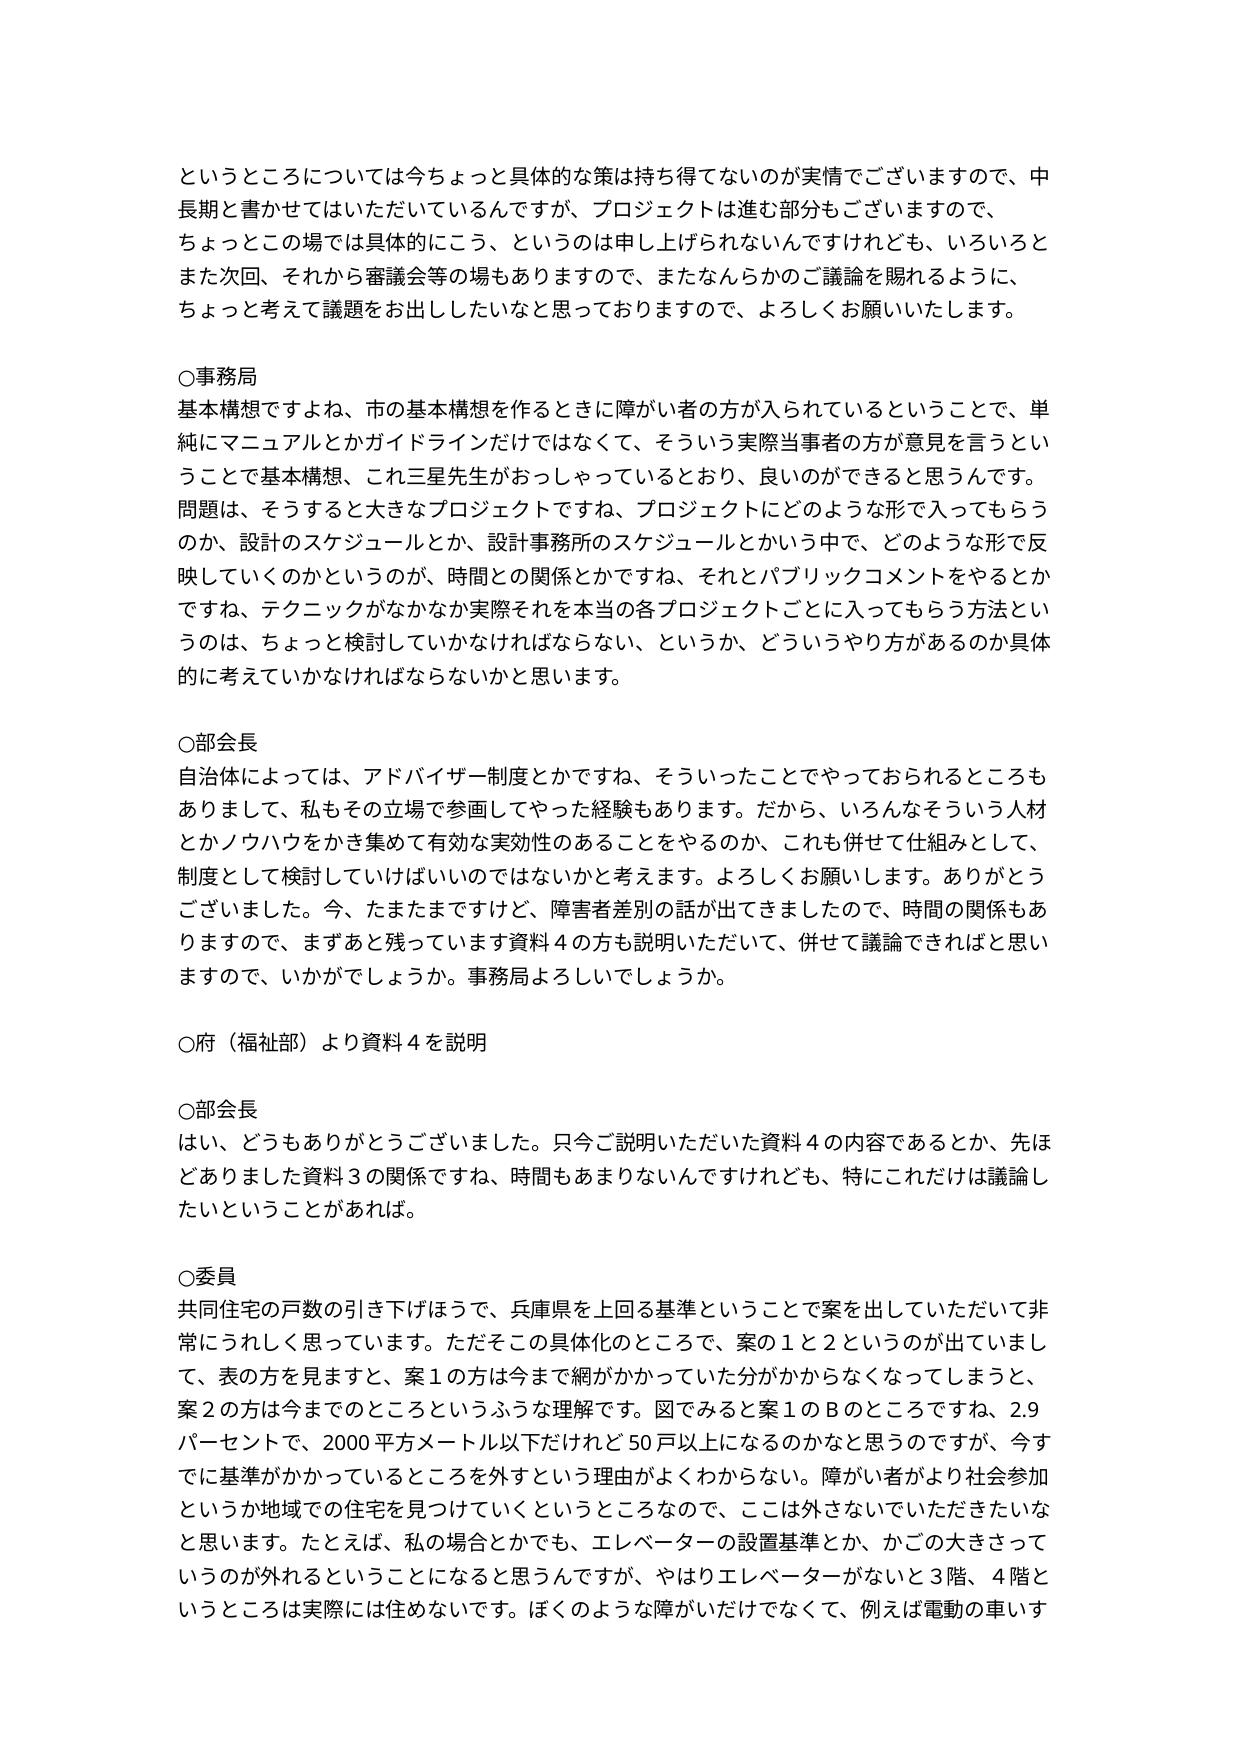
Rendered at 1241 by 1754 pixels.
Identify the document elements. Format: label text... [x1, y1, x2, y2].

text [177, 1292, 1063, 1625]
text ○委員 [177, 1258, 1063, 1292]
text ○事務局 [177, 358, 1063, 392]
text 基本構想ですよね、市の基本構想を作るときに障がい者の方が入られているということで、単純にマニュアルとかガイドラインだけではなくて、そういう実際当事者の方が意見を言うということで基本構想、これ三星先生がおっしゃっているとおり、良いのができると思うんです。問題は、そうすると大きなプロジェクトですね、プロジェクトにどのような形で入ってもらうのか、設計のスケジュールとか、設計事務所のスケジュールとかいう中で、どのような形で反映していくのかというのが、時間との関係とかですね、それとパブリックコメントをやるとかですね、テクニックがなかなか実際それを本当の各プロジェクトごとに入ってもらう方法というのは、ちょっと検討していかなければならない、というか、どういうやり方があるのか具体的に考えていかなければならないかと思います。 [177, 392, 1063, 692]
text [177, 158, 1063, 325]
text 自治体によっては、アドバイザー制度とかですね、そういったことでやっておられるところもありまして、私もその立場で参画してやった経験もあります。だから、いろんなそういう人材とかノウハウをかき集めて有効な実効性のあることをやるのか、これも併せて仕組みとして、制度として検討していけばいいのではないかと考えます。よろしくお願いします。ありがとうございました。今、たまたまですけど、障害者差別の話が出てきましたので、時間の関係もありますので、まずあと残っています資料４の方も説明いただいて、併せて議論できればと思いますので、いかがでしょうか。事務局よろしいでしょうか。 [177, 758, 1063, 992]
text ○府（福祉部）より資料４を説明 [177, 1025, 1063, 1058]
text ○部会長 [177, 725, 1063, 758]
text ○部会長 [177, 1092, 1063, 1125]
text はい、どうもありがとうございました。只今ご説明いただいた資料４の内容であるとか、先ほどありました資料３の関係ですね、時間もあまりないんですけれども、特にこれだけは議論したいということがあれば。 [177, 1125, 1063, 1225]
